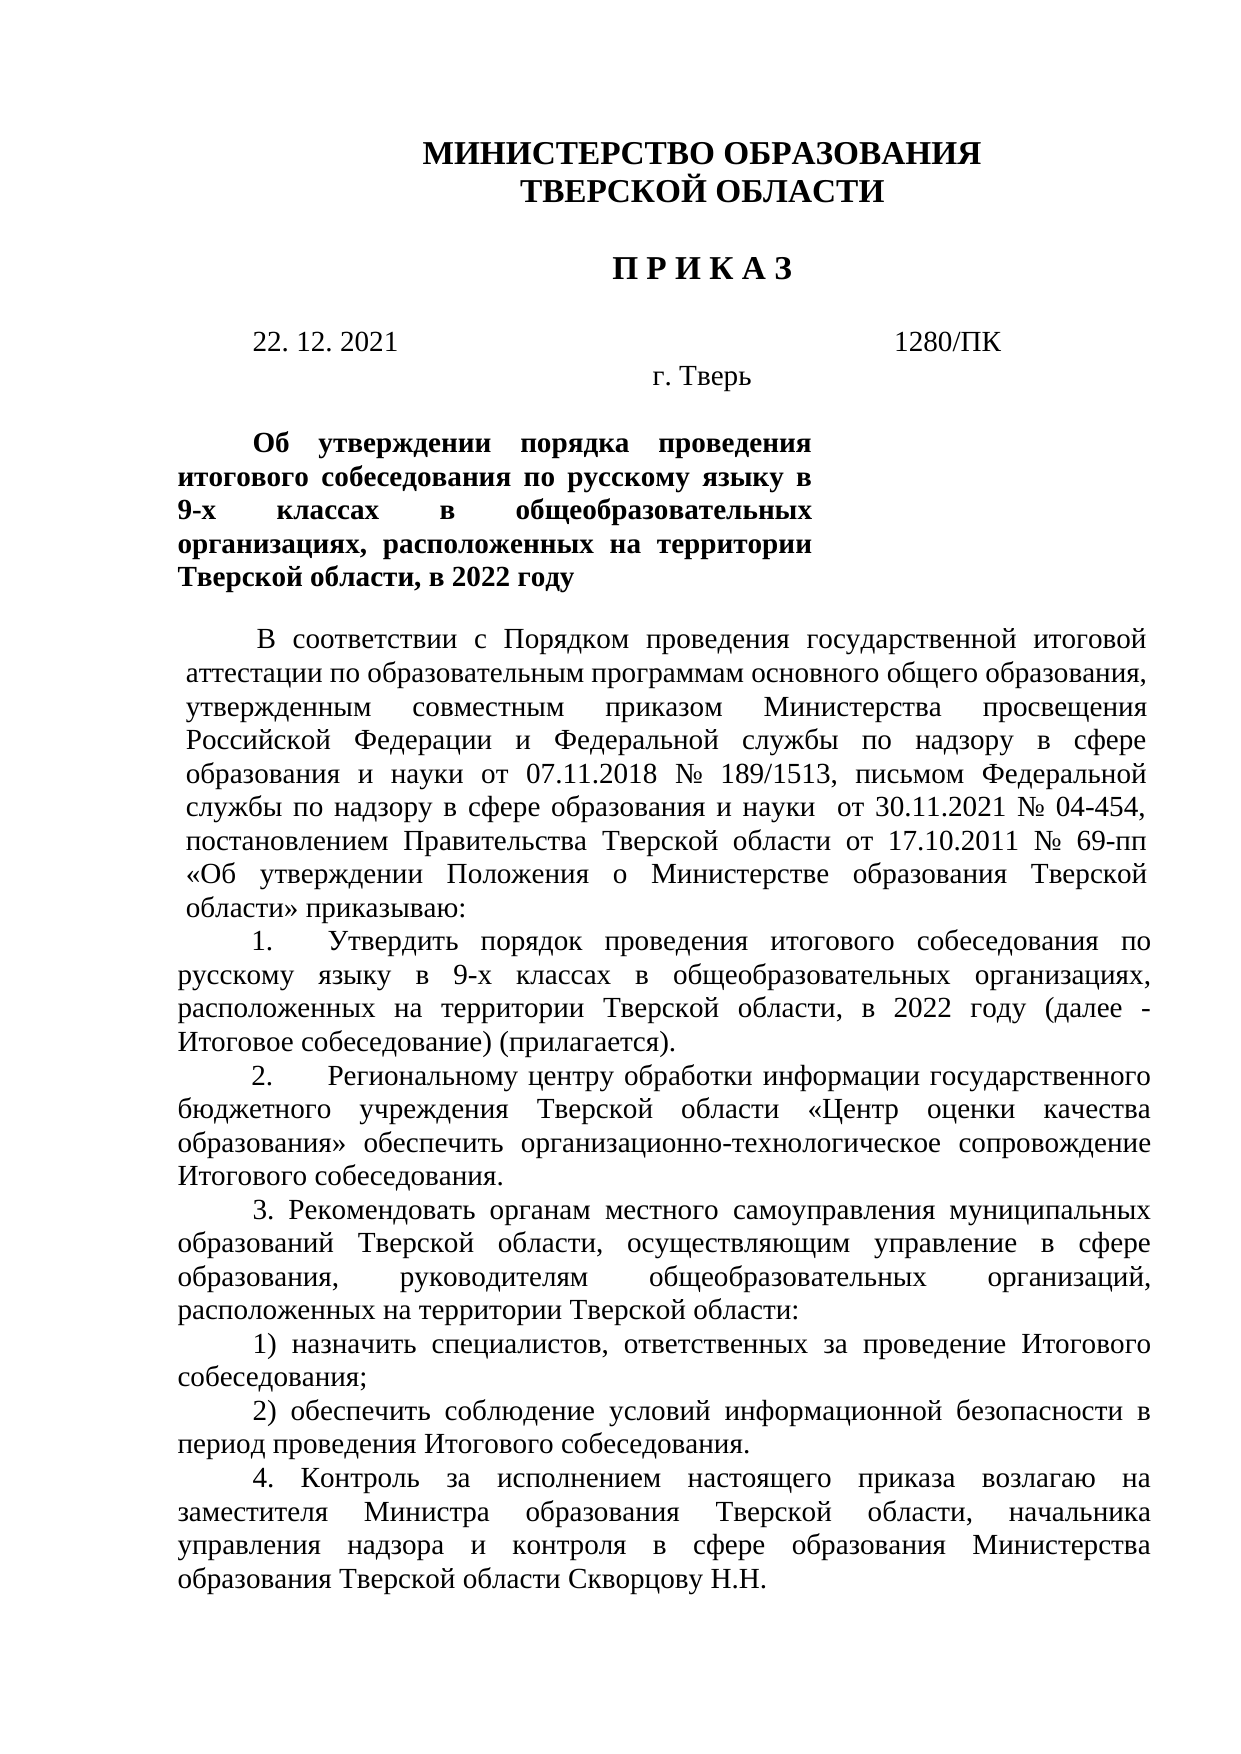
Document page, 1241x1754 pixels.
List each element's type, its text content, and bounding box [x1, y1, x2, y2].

list Утвердить порядок проведения итогового собеседования по русскому языку в 9-х классах в общеобразовательных организациях, расположенных на территории Тверской области, в 2022 году (далее - Итоговое собеседование) (прилагается). [177, 923, 1152, 1058]
text МИНИСТЕРСТВО ОБРАЗОВАНИЯ [177, 133, 1152, 171]
text В соответствии с Порядком проведения государственной итоговой аттестации по образовательным программам основного общего образования, утвержденным совместным приказом Министерства просвещения Российской Федерации и Федеральной службы по надзору в сфере образования и науки от 07.11.2018 № 189/1513, письмом Федеральной службы по надзору в сфере образования и науки от 30.11.2021 № 04-454, постановлением Правительства Тверской области от 17.10.2011 № 69-пп «Об утверждении Положения о Министерстве образования Тверской области» приказываю: [186, 622, 1147, 923]
text 3. Рекомендовать органам местного самоуправления муниципальных образований Тверской области, осуществляющим управление в сфере образования, руководителям общеобразовательных организаций, расположенных на территории Тверской области: [177, 1192, 1152, 1326]
list Региональному центру обработки информации государственного бюджетного учреждения Тверской области «Центр оценки качества образования» обеспечить организационно-технологическое сопровождение Итогового собеседования. [177, 1058, 1152, 1192]
text П Р И К А З [177, 248, 1152, 286]
text 1) назначить специалистов, ответственных за проведение Итогового собеседования; [177, 1326, 1152, 1393]
text 4. Контроль за исполнением настоящего приказа возлагаю на заместителя Министра образования Тверской области, начальника управления надзора и контроля в сфере образования Министерства образования Тверской области Скворцову Н.Н. [177, 1460, 1152, 1594]
text 22. 12. 2021 1280/ПК [177, 324, 1152, 358]
text 2) обеспечить соблюдение условий информационной безопасности в период проведения Итогового собеседования. [177, 1393, 1152, 1460]
text Об утверждении порядка проведения итогового собеседования по русскому языку в 9-х классах в общеобразовательных организациях, расположенных на территории Тверской области, в 2022 году [177, 425, 812, 593]
text ТВЕРСКОЙ ОБЛАСТИ [177, 171, 1152, 209]
text г. Тверь [177, 358, 1152, 392]
